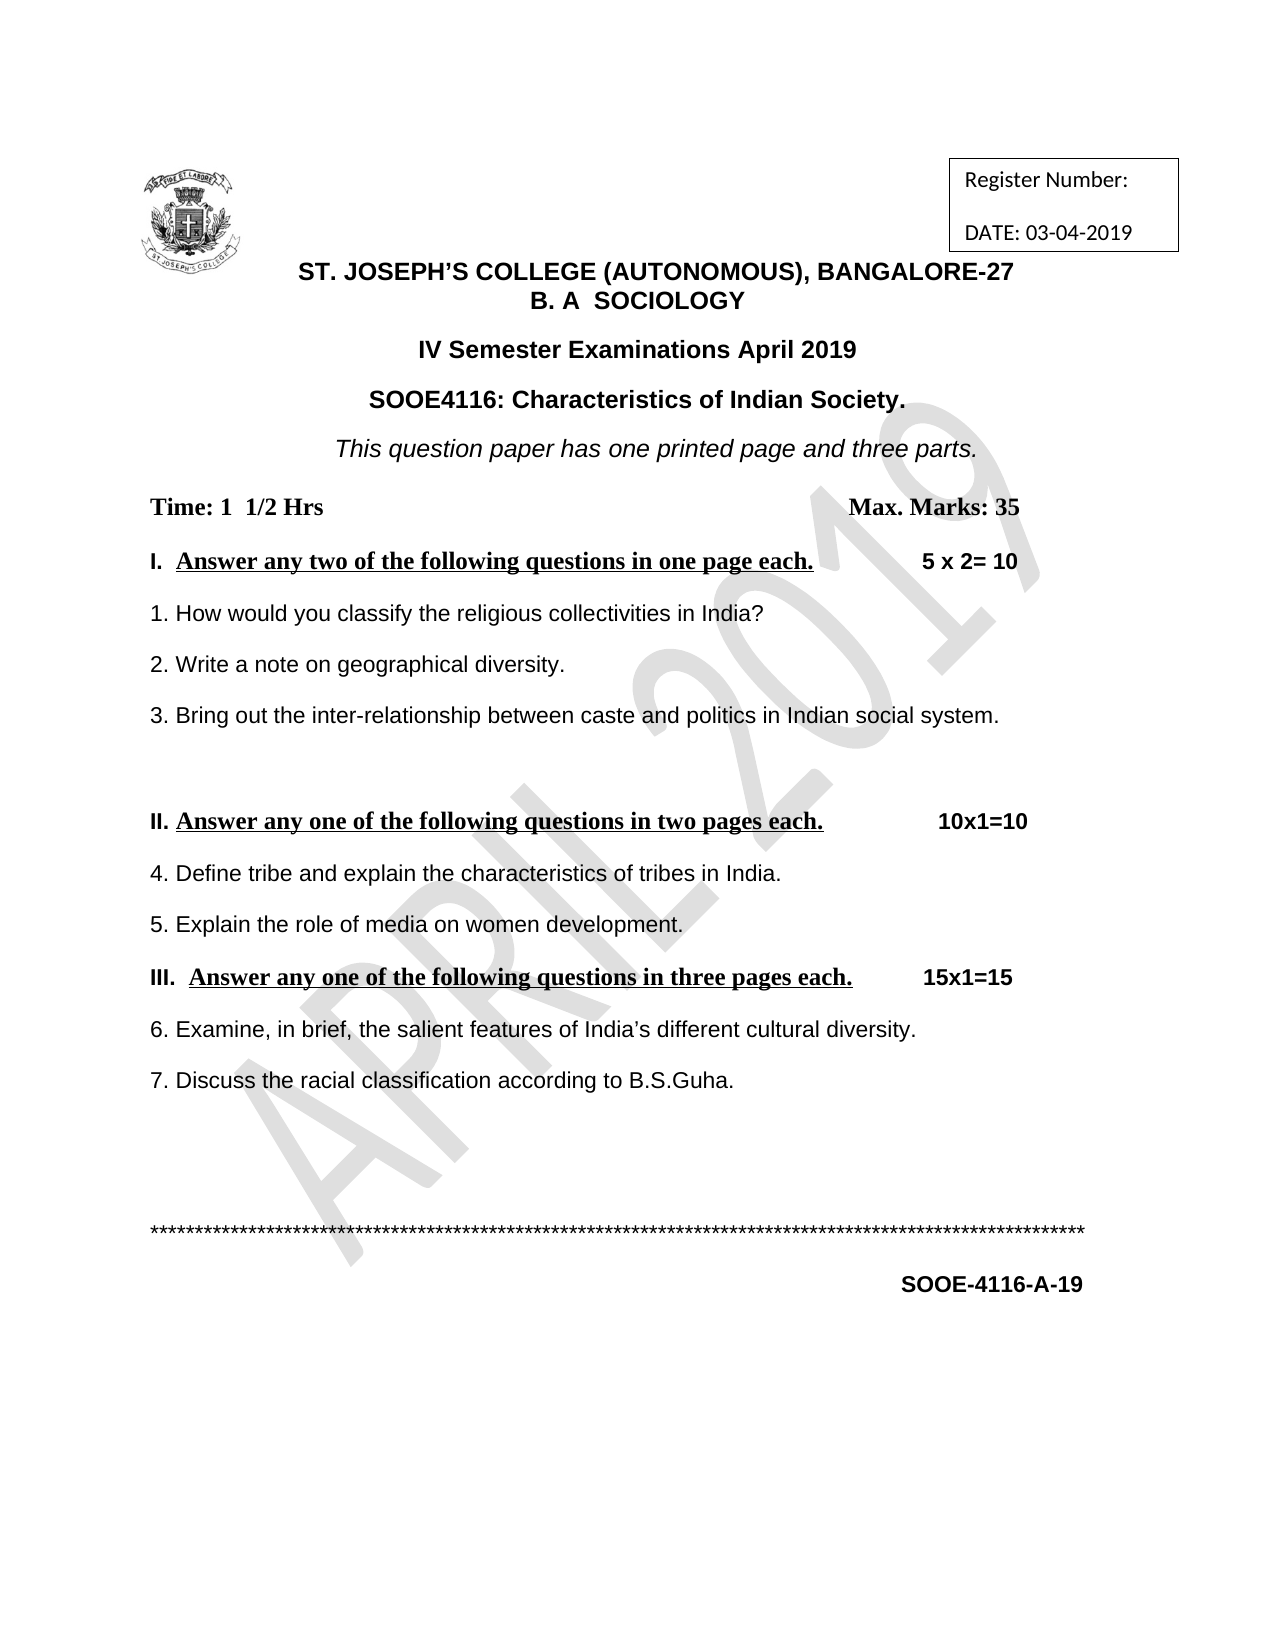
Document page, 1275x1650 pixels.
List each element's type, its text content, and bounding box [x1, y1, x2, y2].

text 1. How would you classify the religious collectivities in India? [150, 599, 1125, 626]
text 6. Examine, in brief, the salient features of India’s different cultural diversity. [150, 1016, 1125, 1042]
text Time: 1 1/2 Hrs Max. Marks: 35 [150, 492, 1125, 521]
text I. Answer any two of the following questions in one page each. 5 x 2= 10 [150, 546, 1125, 574]
text 3. Bring out the inter-relationship between caste and politics in Indian social system. [150, 702, 1125, 728]
text IV Semester Examinations April 2019 [150, 335, 1125, 364]
text 7. Discuss the racial classification according to B.S.Guha. [150, 1067, 1125, 1093]
text B. A SOCIOLOGY [150, 286, 1125, 314]
text 2. Write a note on geographical diversity. [150, 651, 1125, 677]
text 4. Define tribe and explain the characteristics of tribes in India. [150, 859, 1125, 886]
picture [140, 167, 244, 275]
text ********************************************************************************************************* [150, 1220, 1125, 1246]
text 5. Explain the role of media on women development. [150, 911, 1125, 937]
text SOOE-4116-A-19 [150, 1271, 1125, 1297]
text II. Answer any one of the following questions in two pages each. 10x1=10 [150, 806, 1125, 834]
text ST. JOSEPH’S COLLEGE (AUTONOMOUS), BANGALORE-27 [187, 257, 1125, 286]
text SOOE4116: Characteristics of Indian Society. [150, 385, 1125, 413]
text This question paper has one printed page and three parts. [187, 434, 1125, 463]
text III. Answer any one of the following questions in three pages each. 15x1=15 [150, 962, 1125, 990]
